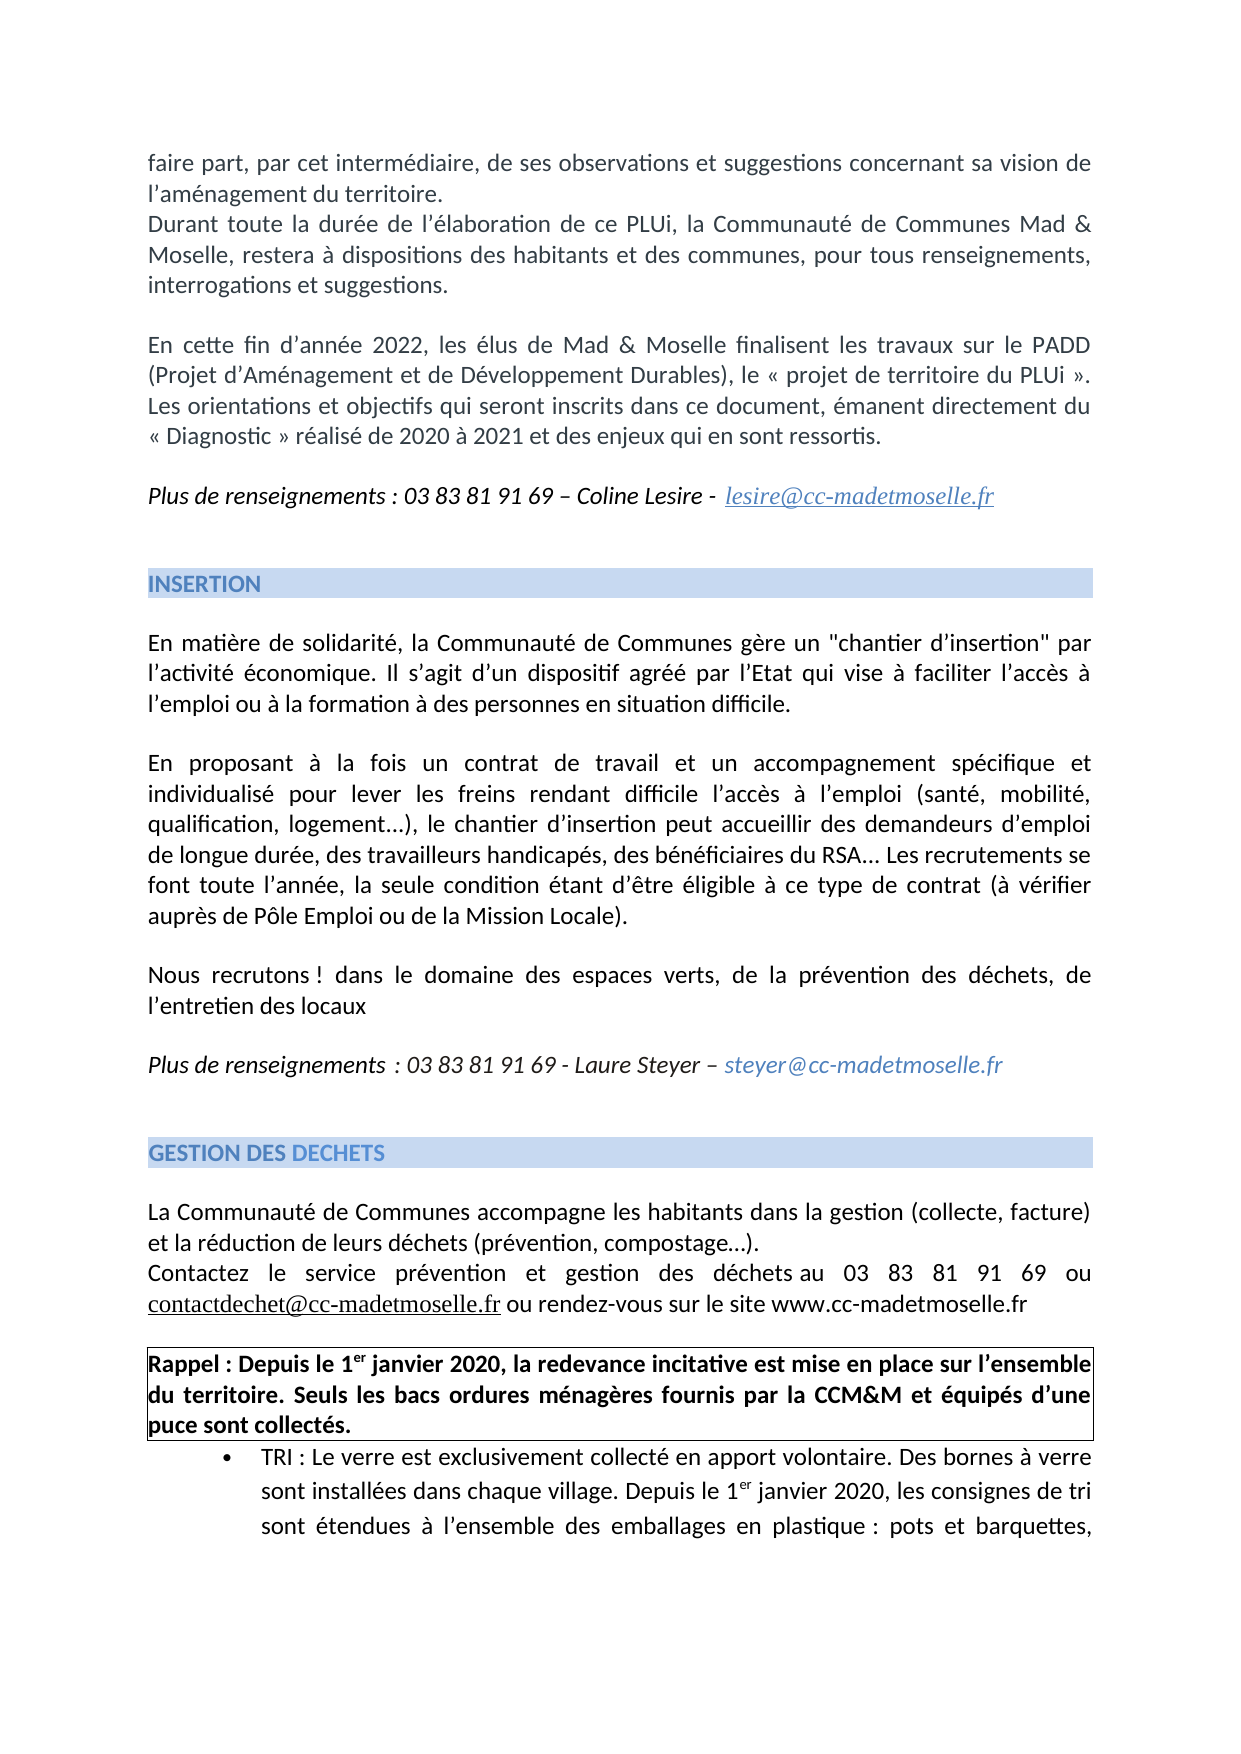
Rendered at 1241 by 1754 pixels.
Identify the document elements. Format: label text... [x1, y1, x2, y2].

text Plus de renseignements : 03 83 81 91 69 - Laure Steyer – steyer@cc-madetmoselle.fr [148, 1049, 1093, 1079]
text La Communauté de Communes accompagne les habitants dans la gestion (collecte, facture) et la réduction de leurs déchets (prévention, compostage…). [148, 1196, 1093, 1257]
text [148, 148, 1093, 209]
text En matière de solidarité, la Communauté de Communes gère un "chantier d’insertion" par l’activité économique. Il s’agit d’un dispositif agréé par l’Etat qui vise à faciliter l’accès à l’emploi ou à la formation à des personnes en situation difficile. [148, 627, 1093, 719]
text GESTION DES DECHETS [148, 1137, 1093, 1168]
text Contactez le service prévention et gestion des déchets au 03 83 81 91 69 ou contactdechet@cc-madetmoselle.fr ou rendez-vous sur le site www.cc-madetmoselle.fr [148, 1257, 1093, 1318]
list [223, 1441, 1093, 1540]
text Durant toute la durée de l’élaboration de ce PLUi, la Communauté de Communes Mad & Moselle, restera à dispositions des habitants et des communes, pour tous renseignements, interrogations et suggestions. [148, 209, 1093, 300]
text Rappel : Depuis le 1er janvier 2020, la redevance incitative est mise en place sur l’ensemble du territoire. Seuls les bacs ordures ménagères fournis par la CCM&M et équipés d’une puce sont collectés. [148, 1348, 1093, 1440]
text INSERTION [148, 568, 1093, 598]
text Plus de renseignements : 03 83 81 91 69 – Coline Lesire - lesire@cc-madetmoselle.fr [148, 480, 1093, 510]
text En proposant à la fois un contrat de travail et un accompagnement spécifique et individualisé pour lever les freins rendant difficile l’accès à l’emploi (santé, mobilité, qualification, logement...), le chantier d’insertion peut accueillir des demandeurs d’emploi de longue durée, des travailleurs handicapés, des bénéficiaires du RSA... Les recrutements se font toute l’année, la seule condition étant d’être éligible à ce type de contrat (à vérifier auprès de Pôle Emploi ou de la Mission Locale). [148, 747, 1093, 931]
text En cette fin d’année 2022, les élus de Mad & Moselle finalisent les travaux sur le PADD (Projet d’Aménagement et de Développement Durables), le « projet de territoire du PLUi ». Les orientations et objectifs qui seront inscrits dans ce document, émanent directement du « Diagnostic » réalisé de 2020 à 2021 et des enjeux qui en sont ressortis. [148, 329, 1093, 451]
text Nous recrutons ! dans le domaine des espaces verts, de la prévention des déchets, de l’entretien des locaux [148, 959, 1093, 1020]
